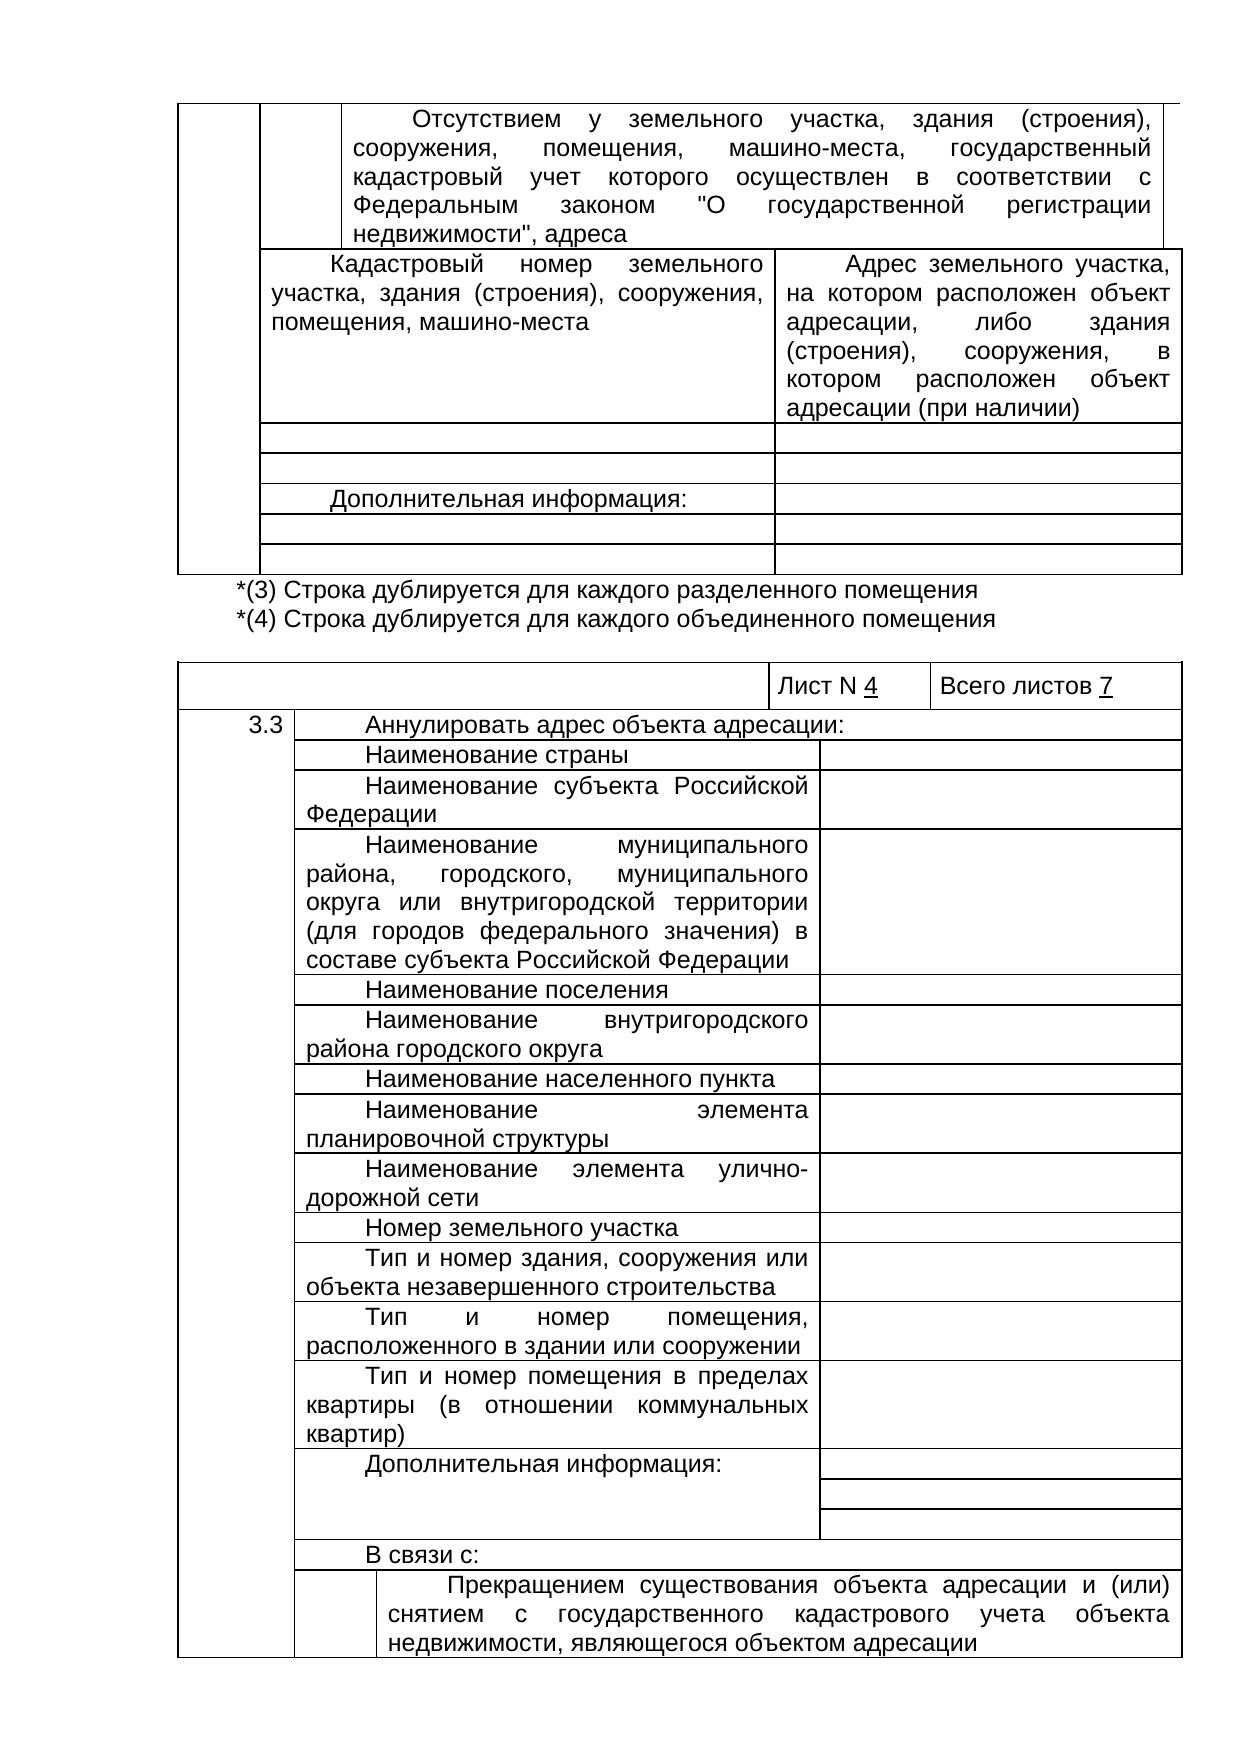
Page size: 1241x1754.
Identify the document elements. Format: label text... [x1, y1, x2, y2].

table_cell [776, 545, 1181, 573]
table_cell [821, 1361, 1181, 1448]
table_cell Отсутствием у земельного участка, здания (строения), сооружения, помещения, машино-места, государственный кадастровый учет которого осуществлен в соответствии с Федеральным законом "О государственной регистрации недвижимости", адреса [342, 104, 1163, 248]
table_cell Наименование населенного пункта [295, 1065, 819, 1093]
table_cell [261, 515, 774, 543]
table_cell Кадастровый номер земельного участка, здания (строения), сооружения, помещения, машино-места [261, 250, 774, 422]
table_cell Дополнительная информация: [261, 484, 774, 513]
table_cell [821, 741, 1181, 769]
table_header Всего листов 7 [931, 663, 1181, 708]
table_cell Тип и номер помещения в пределах квартиры (в отношении коммунальных квартир) [295, 1361, 819, 1448]
table_cell [821, 1449, 1181, 1478]
table_cell [821, 1006, 1181, 1063]
table_cell [776, 454, 1181, 483]
table_cell [261, 424, 774, 452]
table_cell Наименование элемента планировочной структуры [295, 1095, 819, 1152]
table_cell В связи с: [295, 1540, 1181, 1569]
table_cell [821, 771, 1181, 828]
table_cell [821, 1095, 1181, 1152]
table_header [179, 663, 768, 708]
table_cell [821, 1065, 1181, 1093]
table_cell [261, 545, 774, 573]
table_cell Тип и номер здания, сооружения или объекта незавершенного строительства [295, 1243, 819, 1301]
table_cell Наименование поселения [295, 975, 819, 1004]
table_cell Наименование субъекта Российской Федерации [295, 771, 819, 828]
table_cell [821, 1243, 1181, 1301]
table_cell Адрес земельного участка, на котором расположен объект адресации, либо здания (строения), сооружения, в котором расположен объект адресации (при наличии) [776, 250, 1181, 422]
text *(3) Строка дублируется для каждого разделенного помещения [177, 575, 1181, 604]
table_cell Дополнительная информация: [295, 1449, 819, 1538]
table_cell [261, 104, 341, 248]
table_cell [776, 484, 1181, 513]
table_cell Прекращением существования объекта адресации и (или) снятием с государственного кадастрового учета объекта недвижимости, являющегося объектом адресации [377, 1571, 1181, 1657]
table_cell [776, 424, 1181, 452]
table_cell [821, 1480, 1181, 1508]
table_cell [821, 975, 1181, 1004]
table_cell Наименование элемента улично-дорожной сети [295, 1154, 819, 1211]
table_cell [821, 1510, 1181, 1538]
table_cell 3.3 [179, 710, 294, 1657]
table_cell Наименование внутригородского района городского округа [295, 1006, 819, 1063]
table_cell [821, 1213, 1181, 1242]
table_cell [1164, 104, 1180, 248]
table_cell [261, 454, 774, 483]
table_cell Аннулировать адрес объекта адресации: [295, 710, 1181, 739]
text *(4) Строка дублируется для каждого объединенного помещения [177, 604, 1181, 633]
table_cell [821, 830, 1181, 973]
table_cell Наименование страны [295, 741, 819, 769]
table_cell [776, 515, 1181, 543]
table_cell Тип и номер помещения, расположенного в здании или сооружении [295, 1302, 819, 1360]
table_header Лист N 4 [770, 663, 930, 708]
table_cell [821, 1154, 1181, 1211]
table_cell [821, 1302, 1181, 1360]
table_cell [295, 1571, 376, 1657]
table_cell Наименование муниципального района, городского, муниципального округа или внутригородской территории (для городов федерального значения) в составе субъекта Российской Федерации [295, 830, 819, 973]
table_cell Номер земельного участка [295, 1213, 819, 1242]
